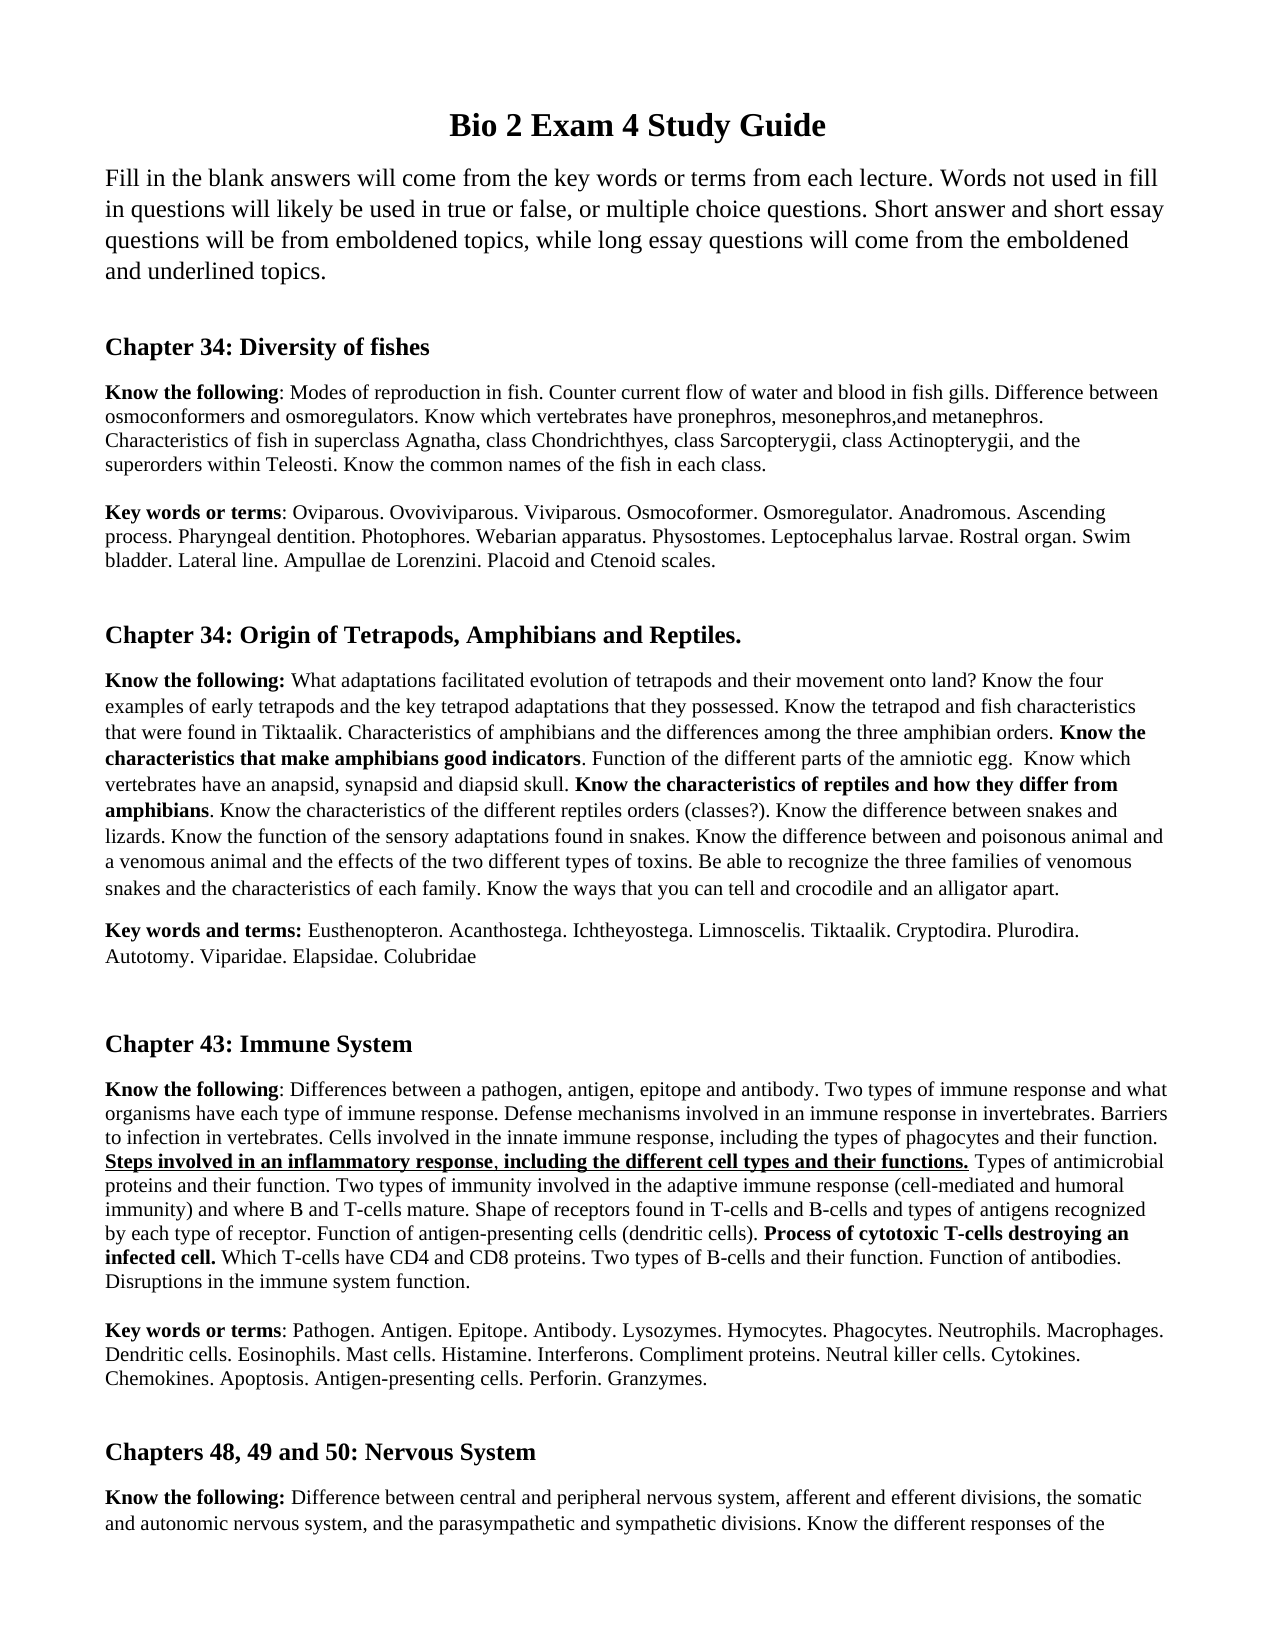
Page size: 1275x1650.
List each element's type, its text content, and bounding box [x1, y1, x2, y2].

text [105, 1485, 1170, 1535]
text Know the following: Modes of reproduction in fish. Counter current flow of water and blood in fish gills. Difference between osmoconformers and osmoregulators. Know which vertebrates have pronephros, mesonephros,and metanephros. Characteristics of fish in superclass Agnatha, class Chondrichthyes, class Sarcopterygii, class Actinopterygii, and the superorders within Teleosti. Know the common names of the fish in each class. [105, 380, 1170, 476]
text Know the following: Differences between a pathogen, antigen, epitope and antibody. Two types of immune response and what organisms have each type of immune response. Defense mechanisms involved in an immune response in invertebrates. Barriers to infection in vertebrates. Cells involved in the innate immune response, including the types of phagocytes and their function. Steps involved in an inflammatory response, including the different cell types and their functions. Types of antimicrobial proteins and their function. Two types of immunity involved in the adaptive immune response (cell-mediated and humoral immunity) and where B and T-cells mature. Shape of receptors found in T-cells and B-cells and types of antigens recognized by each type of receptor. Function of antigen-presenting cells (dendritic cells). Process of cytotoxic T-cells destroying an infected cell. Which T-cells have CD4 and CD8 proteins. Two types of B-cells and their function. Function of antibodies. Disruptions in the immune system function. [105, 1077, 1170, 1293]
text Bio 2 Exam 4 Study Guide [105, 105, 1170, 143]
text Chapter 34: Diversity of fishes [105, 332, 1170, 361]
text Fill in the blank answers will come from the key words or terms from each lecture. Words not used in fill in questions will likely be used in true or false, or multiple choice questions. Short answer and short essay questions will be from emboldened topics, while long essay questions will come from the emboldened and underlined topics. [105, 163, 1170, 285]
text Key words or terms: Oviparous. Ovoviviparous. Viviparous. Osmocoformer. Osmoregulator. Anadromous. Ascending process. Pharyngeal dentition. Photophores. Webarian apparatus. Physostomes. Leptocephalus larvae. Rostral organ. Swim bladder. Lateral line. Ampullae de Lorenzini. Placoid and Ctenoid scales. [105, 500, 1170, 572]
text Key words and terms: Eusthenopteron. Acanthostega. Ichtheyostega. Limnoscelis. Tiktaalik. Cryptodira. Plurodira. Autotomy. Viparidae. Elapsidae. Colubridae [105, 918, 1170, 968]
text Know the following: What adaptations facilitated evolution of tetrapods and their movement onto land? Know the four examples of early tetrapods and the key tetrapod adaptations that they possessed. Know the tetrapod and fish characteristics that were found in Tiktaalik. Characteristics of amphibians and the differences among the three amphibian orders. Know the characteristics that make amphibians good indicators. Function of the different parts of the amniotic egg. Know which vertebrates have an anapsid, synapsid and diapsid skull. Know the characteristics of reptiles and how they differ from amphibians. Know the characteristics of the different reptiles orders (classes?). Know the difference between snakes and lizards. Know the function of the sensory adaptations found in snakes. Know the difference between and poisonous animal and a venomous animal and the effects of the two different types of toxins. Be able to recognize the three families of venomous snakes and the characteristics of each family. Know the ways that you can tell and crocodile and an alligator apart. [105, 668, 1170, 899]
text Chapter 43: Immune System [105, 1029, 1170, 1058]
text Chapters 48, 49 and 50: Nervous System [105, 1437, 1170, 1466]
text Chapter 34: Origin of Tetrapods, Amphibians and Reptiles. [105, 620, 1170, 649]
text Key words or terms: Pathogen. Antigen. Epitope. Antibody. Lysozymes. Hymocytes. Phagocytes. Neutrophils. Macrophages. Dendritic cells. Eosinophils. Mast cells. Histamine. Interferons. Compliment proteins. Neutral killer cells. Cytokines. Chemokines. Apoptosis. Antigen-presenting cells. Perforin. Granzymes. [105, 1317, 1170, 1390]
